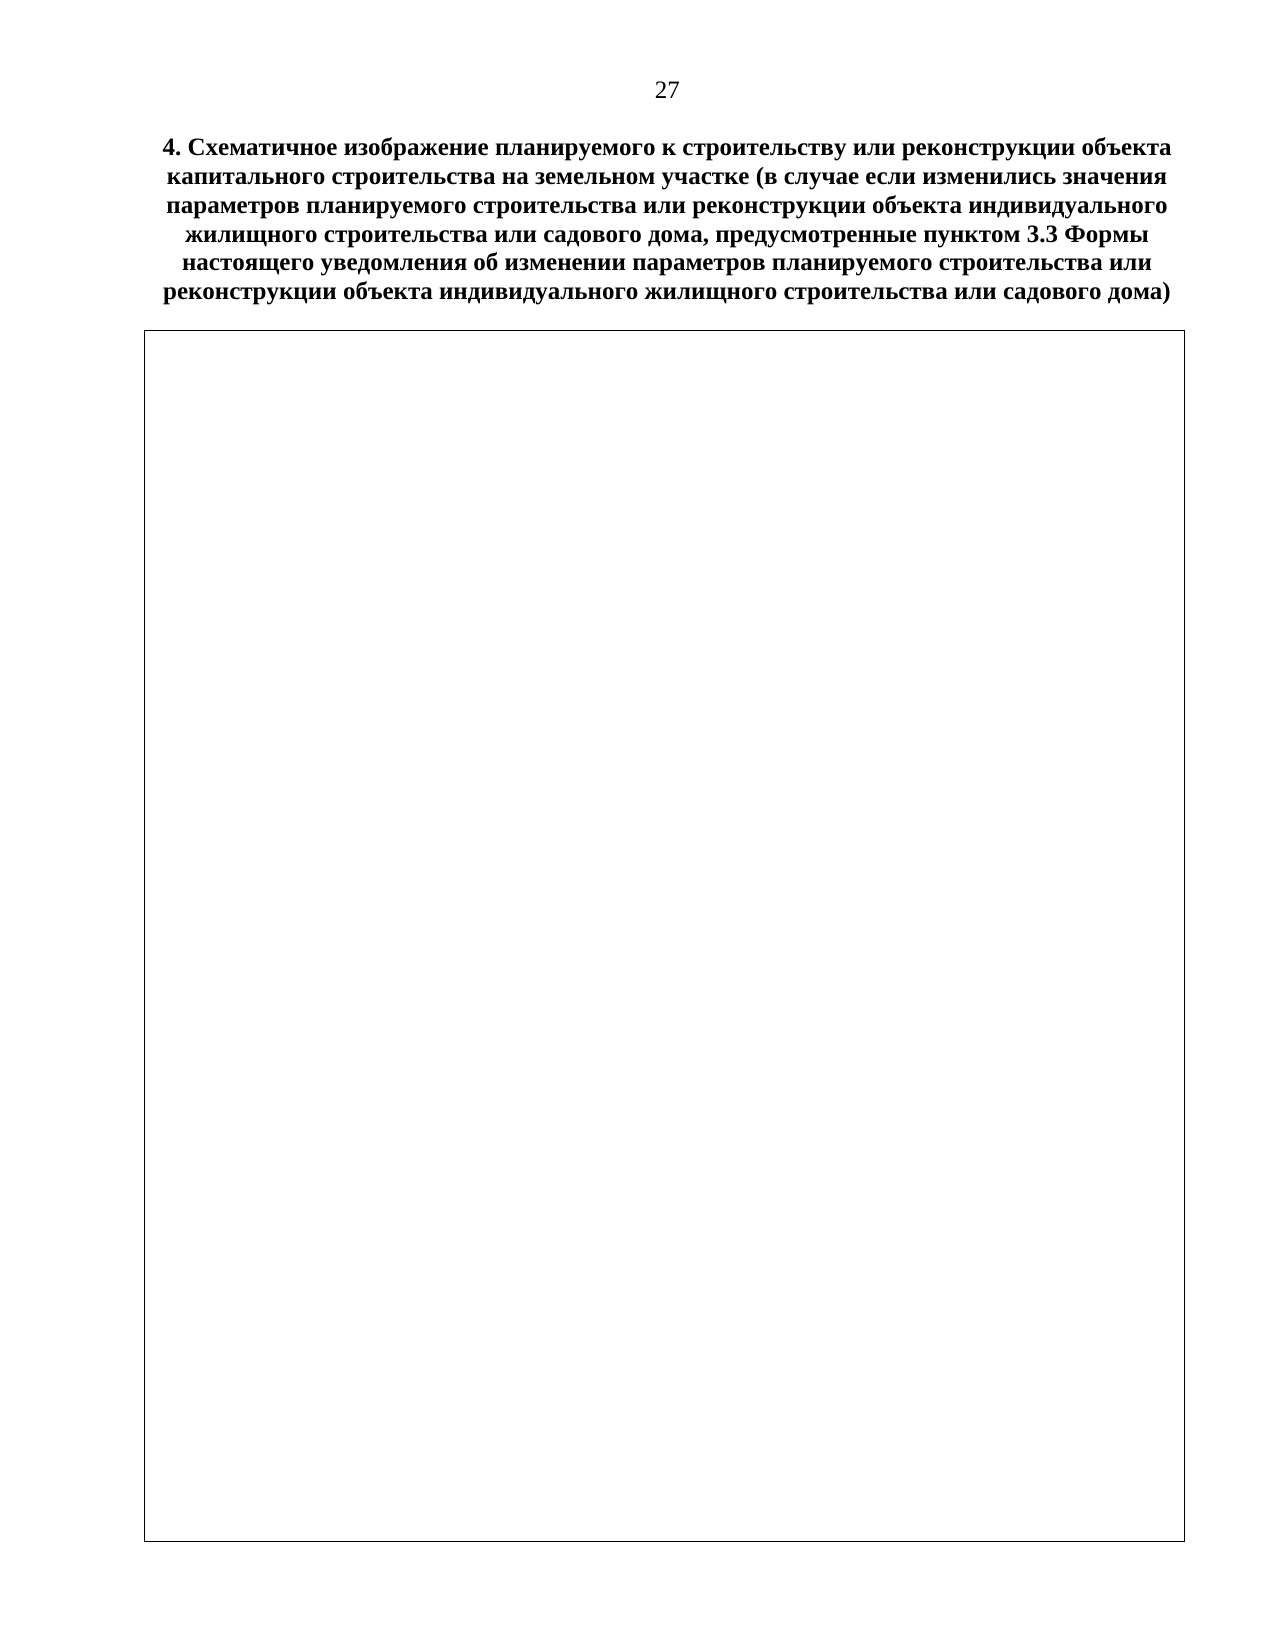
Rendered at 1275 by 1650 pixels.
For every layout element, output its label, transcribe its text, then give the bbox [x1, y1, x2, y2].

text 4. Схематичное изображение планируемого к строительству или реконструкции объекта капитального строительства на земельном участке (в случае если изменились значения параметров планируемого строительства или реконструкции объекта индивидуального жилищного строительства или садового дома, предусмотренные пунктом 3.3 Формы настоящего уведомления об изменении параметров планируемого строительства или реконструкции объекта индивидуального жилищного строительства или садового дома) [148, 132, 1186, 305]
table_header [145, 331, 1184, 1541]
